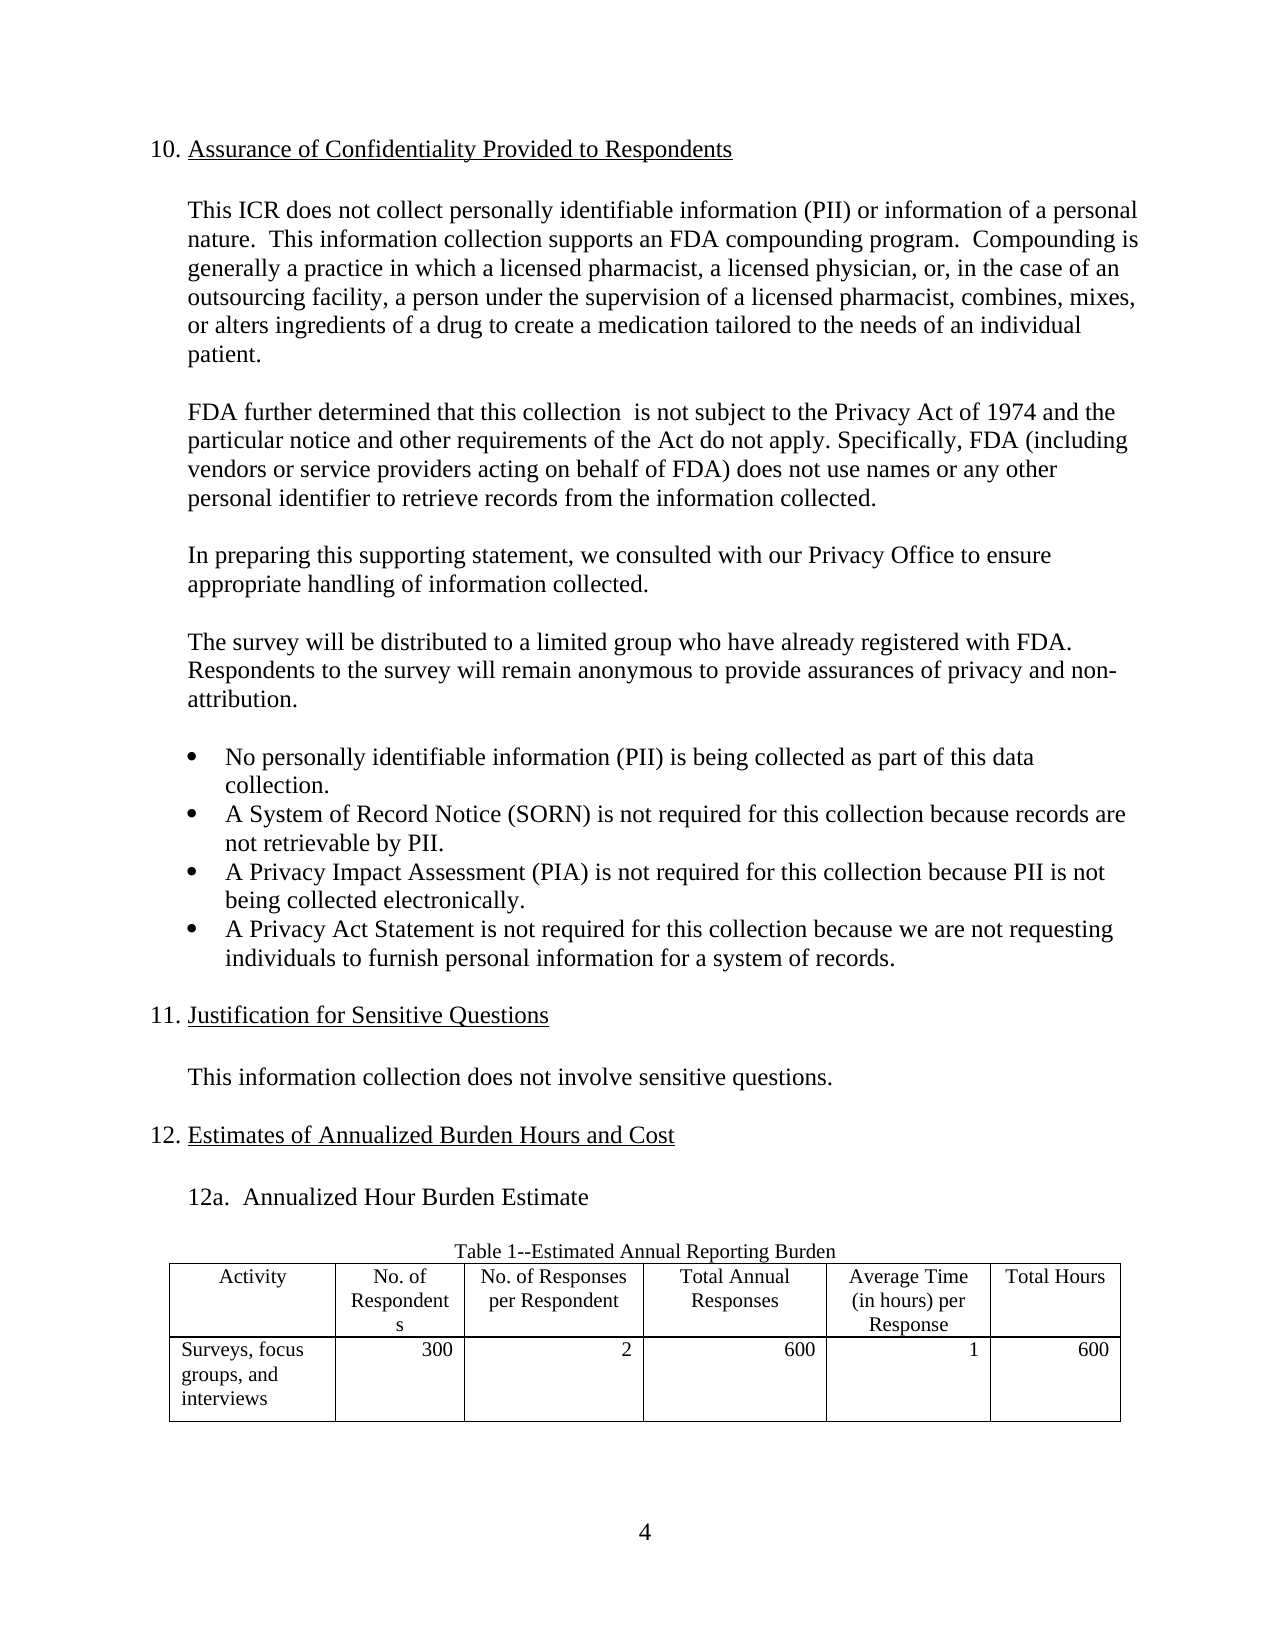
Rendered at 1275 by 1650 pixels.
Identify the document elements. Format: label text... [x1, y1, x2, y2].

list FDA further determined that this collection is not subject to the Privacy Act of 1974 and the particular notice and other requirements of the Act do not apply. Specifically, FDA (including vendors or service providers acting on behalf of FDA) does not use names or any other personal identifier to retrieve records from the information collected. [187, 397, 1140, 512]
text 12a. Annualized Hour Burden Estimate [187, 1182, 1140, 1210]
table_cell 600 [644, 1338, 826, 1421]
text This ICR does not collect personally identifiable information (PII) or information of a personal nature. This information collection supports an FDA compounding program. Compounding is generally a practice in which a licensed pharmacist, a licensed physician, or, in the case of an outsourcing facility, a person under the supervision of a licensed pharmacist, combines, mixes, or alters ingredients of a drug to create a medication tailored to the needs of an individual patient. [187, 196, 1140, 368]
list Estimates of Annualized Burden Hours and Cost [150, 1120, 1140, 1148]
table_cell No. of Responses per Respondent [465, 1264, 643, 1336]
list Assurance of Confidentiality Provided to Respondents [150, 134, 1140, 162]
table_cell 2 [465, 1338, 643, 1421]
list Justification for Sensitive Questions [150, 1001, 1140, 1029]
table_cell Activity [170, 1264, 335, 1336]
table_cell 600 [991, 1338, 1120, 1421]
table_cell No. of Respondents [336, 1264, 464, 1336]
table_cell Average Time (in hours) per Response [827, 1264, 990, 1336]
list A System of Record Notice (SORN) is not required for this collection because records are not retrievable by PII. [187, 799, 1140, 857]
table_cell 1 [827, 1338, 990, 1421]
list No personally identifiable information (PII) is being collected as part of this data collection. [187, 742, 1140, 799]
table_cell Surveys, focus groups, and interviews [170, 1338, 335, 1421]
text This information collection does not involve sensitive questions. [150, 1062, 1140, 1091]
table_header Table 1--Estimated Annual Reporting Burden [170, 1239, 1120, 1263]
table_cell 300 [336, 1338, 464, 1421]
table_cell Total Hours [991, 1264, 1120, 1336]
list A Privacy Act Statement is not required for this collection because we are not requesting individuals to furnish personal information for a system of records. [187, 914, 1140, 972]
list In preparing this supporting statement, we consulted with our Privacy Office to ensure appropriate handling of information collected. [187, 541, 1140, 598]
text The survey will be distributed to a limited group who have already registered with FDA. Respondents to the survey will remain anonymous to provide assurances of privacy and non-attribution. [187, 627, 1140, 713]
list A Privacy Impact Assessment (PIA) is not required for this collection because PII is not being collected electronically. [187, 857, 1140, 914]
table_cell Total Annual Responses [644, 1264, 826, 1336]
